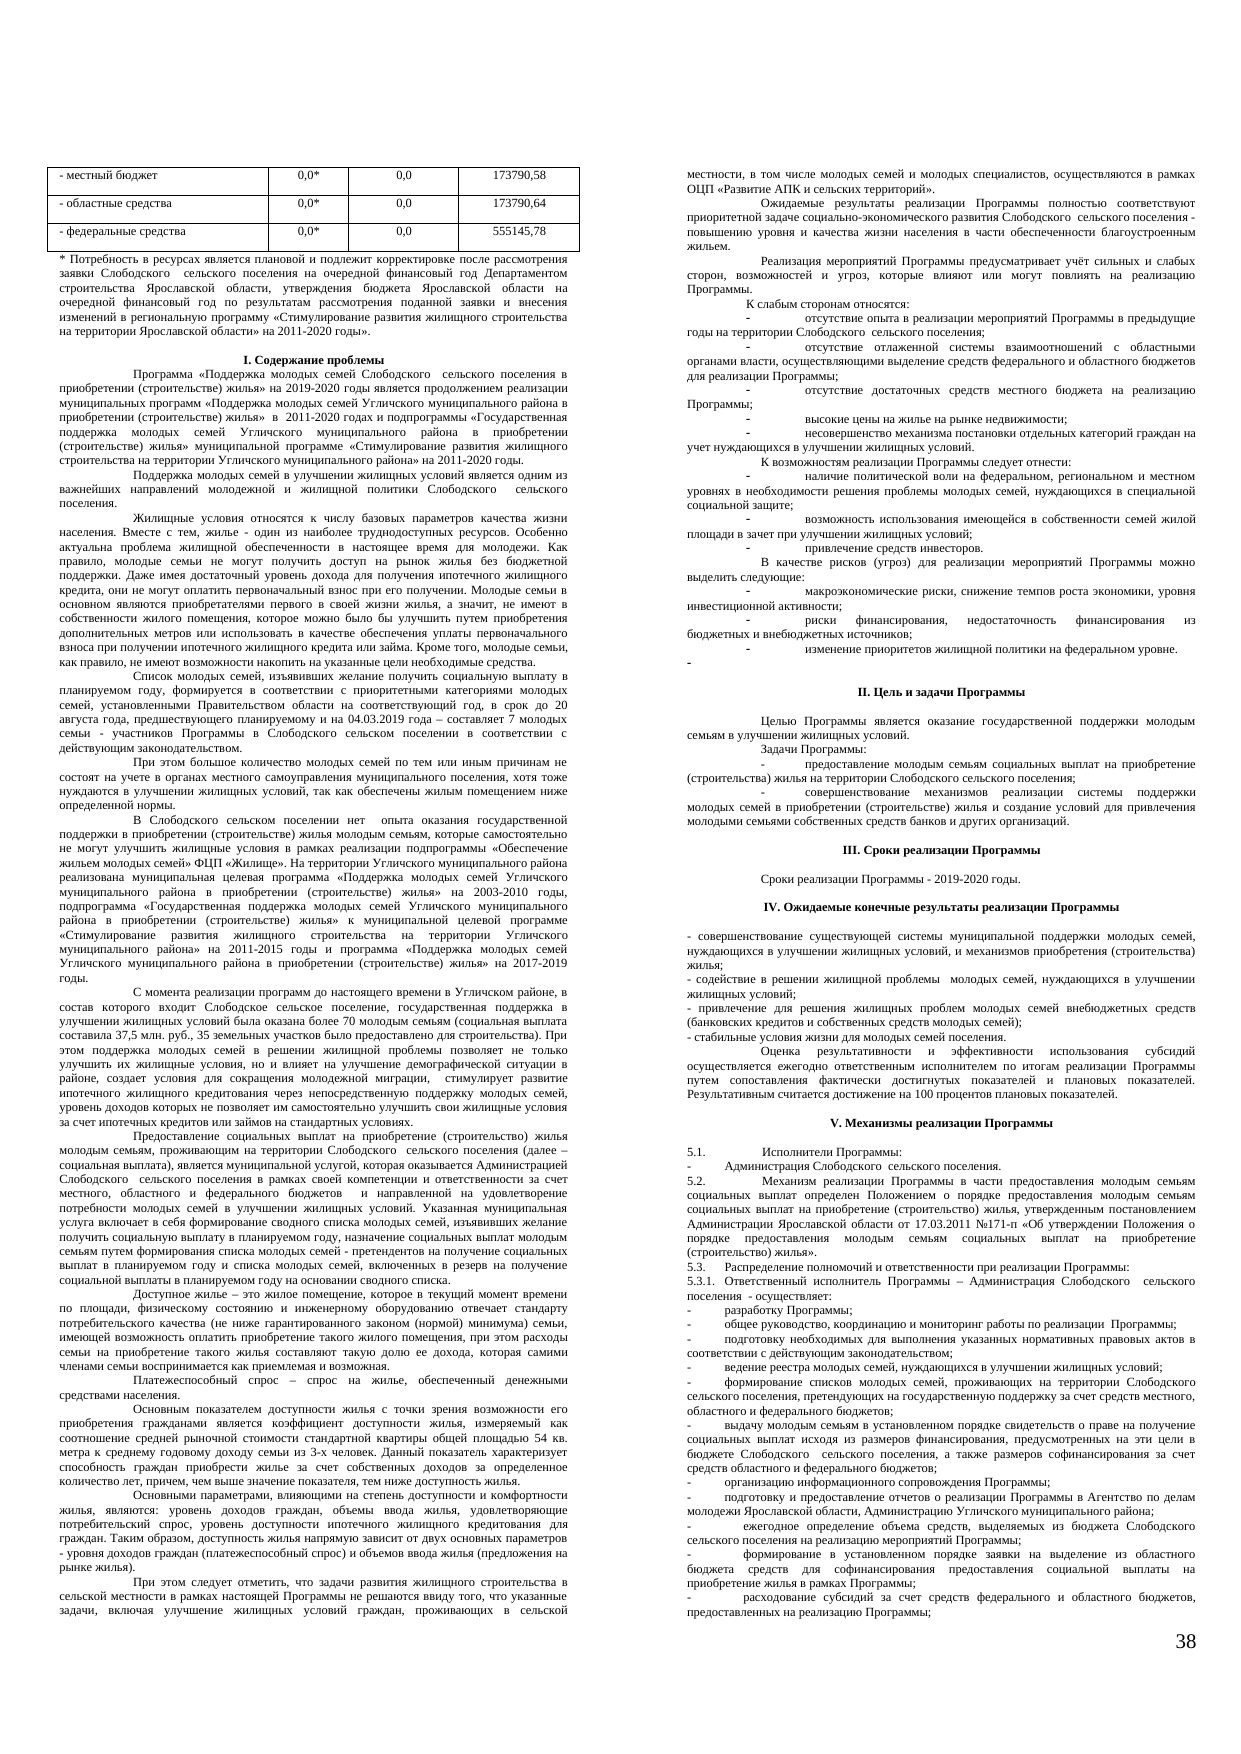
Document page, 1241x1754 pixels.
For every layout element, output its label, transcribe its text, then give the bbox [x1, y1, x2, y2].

list формирование в установленном порядке заявки на выделение из областного бюджета средств для софинансирования предоставления социальной выплаты на приобретение жилья в рамках Программы; [687, 1547, 1196, 1590]
list расходование субсидий за счет средств федерального и областного бюджетов, предоставленных на реализацию Программы; [687, 1590, 1196, 1619]
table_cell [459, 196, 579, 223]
text 5.3.1. Ответственный исполнитель Программы – Администрация Слободского сельского поселения - осуществляет: [687, 1274, 1196, 1303]
list отсутствие отлаженной системы взаимоотношений с областными органами власти, осуществляющими выделение средств федерального и областного бюджетов для реализации Программы; [687, 339, 1196, 383]
list общее руководство, координацию и мониторинг работы по реализации Программы; [687, 1317, 1196, 1331]
list отсутствие опыта в реализации мероприятий Программы в предыдущие годы на территории Слободского сельского поселения; [687, 311, 1196, 339]
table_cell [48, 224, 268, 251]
text Сроки реализации Программы - 2019-2020 годы. [687, 871, 1196, 886]
text Предоставление социальных выплат на приобретение (строительство) жилья молодым семьям, проживающим на территории Слободского сельского поселения (далее – социальная выплата), является муниципальной услугой, которая оказывается Администрацией Слободского сельского поселения в рамках своей компетенции и ответственности за счет местного, областного и федерального бюджетов и направленной на удовлетворение потребности молодых семей в улучшении жилищных условий. Указанная муниципальная услуга включает в себя формирование сводного списка молодых семей, изъявивших желание получить социальную выплату в планируемом году, назначение социальных выплат молодым семьям путем формирования списка молодых семей - претендентов на получение социальных выплат в планируемом году и списка молодых семей, включенных в резерв на получение социальной выплаты в планируемом году на основании сводного списка. [59, 1129, 568, 1287]
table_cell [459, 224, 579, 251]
text - Администрация Слободского сельского поселения. [687, 1159, 1196, 1173]
list макроэкономические риски, снижение темпов роста экономики, уровня инвестиционной активности; [687, 584, 1196, 613]
list предоставление молодым семьям социальных выплат на приобретение (строительства) жилья на территории Слободского сельского поселения; [687, 756, 1196, 785]
text Основным показателем доступности жилья с точки зрения возможности его приобретения гражданами является коэффициент доступности жилья, измеряемый как соотношение средней рыночной стоимости стандартной квартиры общей площадью 54 кв. метра к среднему годовому доходу семьи из 3-х человек. Данный показатель характеризует способность граждан приобрести жилье за счет собственных доходов за определенное количество лет, причем, чем выше значение показателя, тем ниже доступность жилья. [59, 1402, 568, 1488]
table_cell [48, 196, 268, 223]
list подготовку и предоставление отчетов о реализации Программы в Агентство по делам молодежи Ярославской области, Администрацию Угличского муниципального района; [687, 1489, 1196, 1518]
list привлечение средств инвесторов. [687, 541, 1196, 555]
text IV. Ожидаемые конечные результаты реализации Программы [687, 900, 1196, 914]
text Основными параметрами, влияющими на степень доступности и комфортности жилья, являются: уровень доходов граждан, объемы ввода жилья, удовлетворяющие потребительский спрос, уровень доступности ипотечного жилищного кредитования для граждан. Таким образом, доступность жилья напрямую зависит от двух основных параметров - уровня доходов граждан (платежеспособный спрос) и объемов ввода жилья (предложения на рынке жилья). [59, 1488, 568, 1574]
text 5.2. Механизм реализации Программы в части предоставления молодым семьям социальных выплат определен Положением о порядке предоставления молодым семьям социальных выплат на приобретение (строительство) жилья, утвержденным постановлением Администрации Ярославской области от 17.03.2011 №171-п «Об утверждении Положения о порядке предоставления молодым семьям социальных выплат на приобретение (строительство) жилья». [687, 1173, 1196, 1259]
text При этом большое количество молодых семей по тем или иным причинам не состоят на учете в органах местного самоуправления муниципального поселения, хотя тоже нуждаются в улучшении жилищных условий, так как обеспечены жилым помещением ниже определенной нормы. [59, 755, 568, 812]
text С момента реализации программ до настоящего времени в Угличском районе, в состав которого входит Слободское сельское поселение, государственная поддержка в улучшении жилищных условий была оказана более 70 молодым семьям (социальная выплата составила 37,5 млн. руб., 35 земельных участков было предоставлено для строительства). При этом поддержка молодых семей в решении жилищной проблемы позволяет не только улучшить их жилищные условия, но и влияет на улучшение демографической ситуации в районе, создает условия для сокращения молодежной миграции, стимулирует развитие ипотечного жилищного кредитования через непосредственную поддержку молодых семей, уровень доходов которых не позволяет им самостоятельно улучшить свои жилищные условия за счет ипотечных кредитов или займов на стандартных условиях. [59, 985, 568, 1129]
text В Слободского сельском поселении нет опыта оказания государственной поддержки в приобретении (строительстве) жилья молодым семьям, которые самостоятельно не могут улучшить жилищные условия в рамках реализации подпрограммы «Обеспечение жильем молодых семей» ФЦП «Жилище». На территории Угличского муниципального района реализована муниципальная целевая программа «Поддержка молодых семей Угличского муниципального района в приобретении (строительстве) жилья» на 2003-2010 годы, подпрограмма «Государственная поддержка молодых семей Угличского муниципального района в приобретении (строительстве) жилья» к муниципальной целевой программе «Стимулирование развития жилищного строительства на территории Угличского муниципального района» на 2011-2015 годы и программа «Поддержка молодых семей Угличского муниципального района в приобретении (строительстве) жилья» на 2017-2019 годы. [59, 812, 568, 985]
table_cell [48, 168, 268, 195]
text - привлечение для решения жилищных проблем молодых семей внебюджетных средств (банковских кредитов и собственных средств молодых семей); [687, 1001, 1196, 1029]
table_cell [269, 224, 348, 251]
text Реализация мероприятий Программы предусматривает учёт сильных и слабых сторон, возможностей и угроз, которые влияют или могут повлиять на реализацию Программы. [687, 253, 1196, 296]
text Целью Программы является оказание государственной поддержки молодым семьям в улучшении жилищных условий. [687, 713, 1196, 742]
list риски финансирования, недостаточность финансирования из бюджетных и внебюджетных источников; [687, 613, 1196, 641]
list совершенствование механизмов реализации системы поддержки молодых семей в приобретении (строительстве) жилья и создание условий для привлечения молодыми семьями собственных средств банков и других организаций. [687, 785, 1196, 828]
text Программа «Поддержка молодых семей Слободского сельского поселения в приобретении (строительстве) жилья» на 2019-2020 годы является продолжением реализации муниципальных программ «Поддержка молодых семей Угличского муниципального района в приобретении (строительстве) жилья» в 2011-2020 годах и подпрограммы «Государственная поддержка молодых семей Угличского муниципального района в приобретении (строительстве) жилья» муниципальной программе «Стимулирование развития жилищного строительства на территории Угличского муниципального района» на 2011-2020 годы. [59, 367, 568, 467]
text Доступное жилье – это жилое помещение, которое в текущий момент времени по площади, физическому состоянию и инженерному оборудованию отвечает стандарту потребительского качества (не ниже гарантированного законом (нормой) минимума) семьи, имеющей возможность оплатить приобретение такого жилого помещения, при этом расходы семьи на приобретение такого жилья составляют такую долю ее дохода, которая самими членами семьи воспринимается как приемлемая и возможная. [59, 1287, 568, 1373]
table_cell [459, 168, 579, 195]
list выдачу молодым семьям в установленном порядке свидетельств о праве на получение социальных выплат исходя из размеров финансирования, предусмотренных на эти цели в бюджете Слободского сельского поселения, а также размеров софинансирования за счет средств областного и федерального бюджетов; [687, 1418, 1196, 1475]
text III. Сроки реализации Программы [687, 843, 1196, 857]
text При этом следует отметить, что задачи развития жилищного строительства в сельской местности в рамках настоящей Программы не решаются ввиду того, что указанные задачи, включая улучшение жилищных условий граждан, проживающих в сельской местности, в том числе молодых семей и молодых специалистов, осуществляются в рамках ОЦП «Развитие АПК и сельских территорий». [59, 1574, 568, 1617]
text - стабильные условия жизни для молодых семей поселения. [687, 1029, 1196, 1044]
list организацию информационного сопровождения Программы; [687, 1475, 1196, 1489]
text К возможностям реализации Программы следует отнести: [687, 454, 1196, 469]
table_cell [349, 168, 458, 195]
list наличие политической воли на федеральном, региональном и местном уровнях в необходимости решения проблемы молодых семей, нуждающихся в специальной социальной защите; [687, 469, 1196, 512]
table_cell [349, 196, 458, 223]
text 5.3. Распределение полномочий и ответственности при реализации Программы: [687, 1259, 1196, 1274]
text * Потребность в ресурсах является плановой и подлежит корректировке после рассмотрения заявки Слободского сельского поселения на очередной финансовый год Департаментом строительства Ярославской области, утверждения бюджета Ярославской области на очередной финансовый год по результатам рассмотрения поданной заявки и внесения изменений в региональную программу «Стимулирование развития жилищного строительства на территории Ярославской области» на 2011-2020 годы». [59, 252, 568, 338]
text Платежеспособный спрос – спрос на жилье, обеспеченный денежными средствами населения. [59, 1373, 568, 1402]
list ведение реестра молодых семей, нуждающихся в улучшении жилищных условий; [687, 1360, 1196, 1374]
list несовершенство механизма постановки отдельных категорий граждан на учет нуждающихся в улучшении жилищных условий. [687, 426, 1196, 454]
text 5.1. Исполнители Программы: [687, 1144, 1196, 1159]
list возможность использования имеющейся в собственности семей жилой площади в зачет при улучшении жилищных условий; [687, 512, 1196, 541]
text К слабым сторонам относятся: [687, 296, 1196, 311]
list подготовку необходимых для выполнения указанных нормативных правовых актов в соответствии с действующим законодательством; [687, 1331, 1196, 1360]
list отсутствие достаточных средств местного бюджета на реализацию Программы; [687, 383, 1196, 411]
text Поддержка молодых семей в улучшении жилищных условий является одним из важнейших направлений молодежной и жилищной политики Слободского сельского поселения. [59, 467, 568, 511]
text Задачи Программы: [687, 742, 1196, 756]
text Жилищные условия относятся к числу базовых параметров качества жизни населения. Вместе с тем, жилье - один из наиболее труднодоступных ресурсов. Особенно актуальна проблема жилищной обеспеченности в настоящее время для молодежи. Как правило, молодые семьи не могут получить доступ на рынок жилья без бюджетной поддержки. Даже имея достаточный уровень дохода для получения ипотечного жилищного кредита, они не могут оплатить первоначальный взнос при его получении. Молодые семьи в основном являются приобретателями первого в своей жизни жилья, а значит, не имеют в собственности жилого помещения, которое можно было бы улучшить путем приобретения дополнительных метров или использовать в качестве обеспечения уплаты первоначального взноса при получении ипотечного жилищного кредита или займа. Кроме того, молодые семьи, как правило, не имеют возможности накопить на указанные цели необходимые средства. [59, 511, 568, 669]
list изменение приоритетов жилищной политики на федеральном уровне. [687, 641, 1196, 656]
text - содействие в решении жилищной проблемы молодых семей, нуждающихся в улучшении жилищных условий; [687, 972, 1196, 1001]
list высокие цены на жилье на рынке недвижимости; [687, 411, 1196, 426]
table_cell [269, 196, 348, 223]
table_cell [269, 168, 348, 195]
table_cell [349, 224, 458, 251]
text В качестве рисков (угроз) для реализации мероприятий Программы можно выделить следующие: [687, 555, 1196, 584]
text Оценка результативности и эффективности использования субсидий осуществляется ежегодно ответственным исполнителем по итогам реализации Программы путем сопоставления фактически достигнутых показателей и плановых показателей. Результативным считается достижение на 100 процентов плановых показателей. [687, 1044, 1196, 1101]
text Ожидаемые результаты реализации Программы полностью соответствуют приоритетной задаче социально-экономического развития Слободского сельского поселения - повышению уровня и качества жизни населения в части обеспеченности благоустроенным жильем. [687, 196, 1196, 253]
text II. Цель и задачи Программы [687, 684, 1196, 699]
list ежегодное определение объема средств, выделяемых из бюджета Слободского сельского поселения на реализацию мероприятий Программы; [687, 1518, 1196, 1547]
list формирование списков молодых семей, проживающих на территории Слободского сельского поселения, претендующих на государственную поддержку за счет средств местного, областного и федерального бюджетов; [687, 1374, 1196, 1418]
text V. Механизмы реализации Программы [687, 1116, 1196, 1130]
text I. Содержание проблемы [59, 352, 568, 367]
text - совершенствование существующей системы муниципальной поддержки молодых семей, нуждающихся в улучшении жилищных условий, и механизмов приобретения (строительства) жилья; [687, 929, 1196, 972]
list разработку Программы; [687, 1303, 1196, 1317]
text Список молодых семей, изъявивших желание получить социальную выплату в планируемом году, формируется в соответствии с приоритетными категориями молодых семей, установленными Правительством области на соответствующий год, в срок до 20 августа года, предшествующего планируемому и на 04.03.2019 года – составляет 7 молодых семьи - участников Программы в Слободского сельском поселении в соответствии с действующим законодательством. [59, 669, 568, 755]
